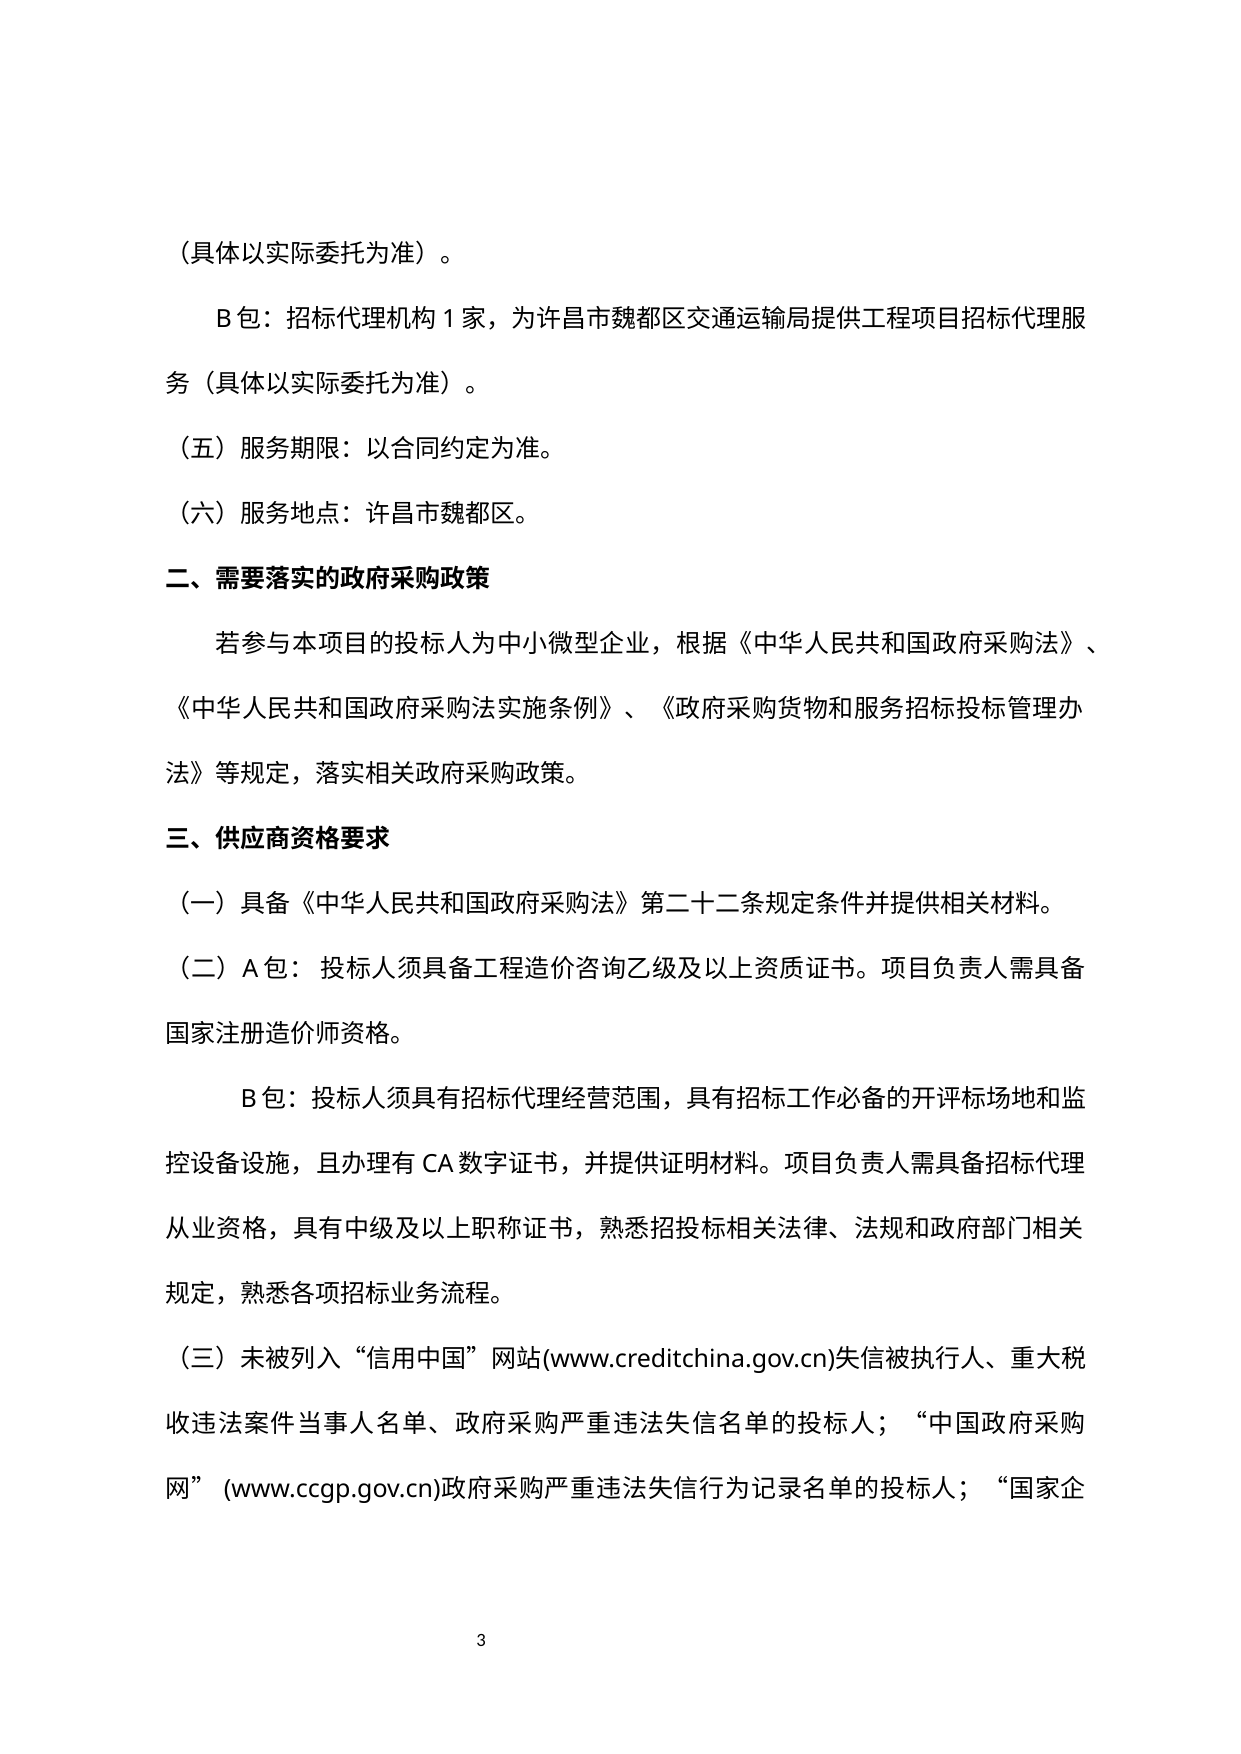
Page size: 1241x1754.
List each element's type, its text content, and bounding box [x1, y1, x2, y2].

text B包：招标代理机构1家，为许昌市魏都区交通运输局提供工程项目招标代理服务（具体以实际委托为准）。 [165, 284, 1087, 414]
text 三、供应商资格要求 [165, 804, 1087, 869]
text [165, 219, 1087, 284]
text （六）服务地点：许昌市魏都区。 [165, 479, 1087, 544]
text 若参与本项目的投标人为中小微型企业，根据《中华人民共和国政府采购法》、《中华人民共和国政府采购法实施条例》、《政府采购货物和服务招标投标管理办法》等规定，落实相关政府采购政策。 [165, 609, 1087, 804]
text （一）具备《中华人民共和国政府采购法》第二十二条规定条件并提供相关材料。 [165, 869, 1087, 934]
text B包：投标人须具有招标代理经营范围，具有招标工作必备的开评标场地和监控设备设施，且办理有CA数字证书，并提供证明材料。项目负责人需具备招标代理从业资格，具有中级及以上职称证书，熟悉招投标相关法律、法规和政府部门相关规定，熟悉各项招标业务流程。 [165, 1064, 1087, 1324]
text （二）A包： 投标人须具备工程造价咨询乙级及以上资质证书。项目负责人需具备国家注册造价师资格。 [165, 934, 1087, 1064]
text （五）服务期限：以合同约定为准。 [165, 414, 1087, 479]
text 二、需要落实的政府采购政策 [165, 544, 1087, 609]
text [165, 1324, 1087, 1519]
